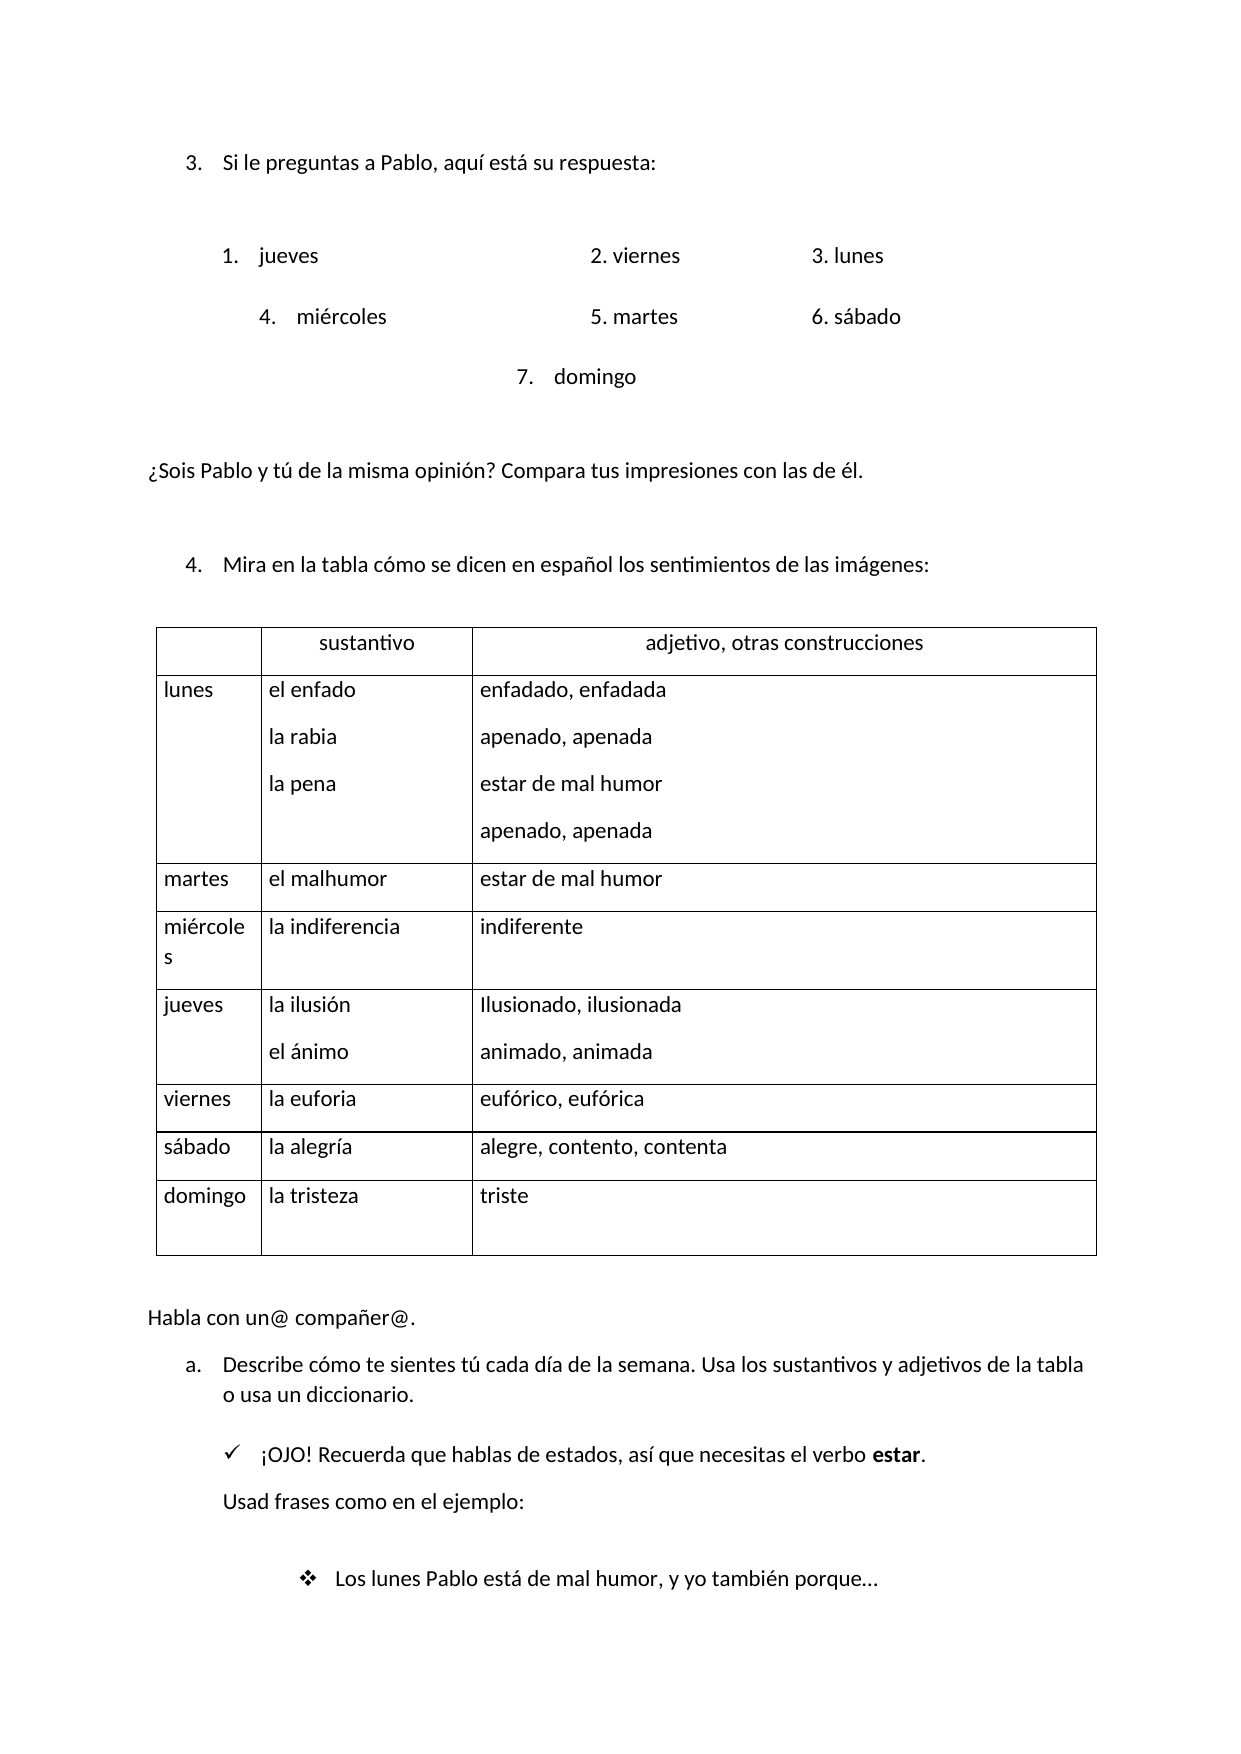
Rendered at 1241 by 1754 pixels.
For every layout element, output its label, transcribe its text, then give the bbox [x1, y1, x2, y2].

list Describe cómo te sientes tú cada día de la semana. Usa los sustantivos y adjetivos de la tabla o usa un diccionario. [185, 1350, 1093, 1408]
table_cell domingo [157, 1181, 261, 1255]
table_cell la indiferencia [262, 912, 472, 989]
table_cell martes [157, 864, 261, 911]
text Usad frases como en el ejemplo: [223, 1487, 1093, 1515]
list jueves 2. viernes 3. lunes [221, 241, 1093, 269]
table_header adjetivo, otras construcciones [473, 628, 1096, 674]
table_cell viernes [157, 1085, 261, 1131]
table_cell el malhumor [262, 864, 472, 911]
text Habla con un@ compañer@. [148, 1303, 1093, 1331]
table_header sustantivo [262, 628, 472, 674]
table_header [157, 628, 261, 674]
table_cell enfadado, enfadada apenado, apenada estar de mal humor apenado, apenada [473, 676, 1096, 863]
table_cell eufórico, eufórica [473, 1085, 1096, 1131]
table_cell alegre, contento, contenta [473, 1133, 1096, 1180]
table_cell la alegría [262, 1133, 472, 1180]
table_cell miércoles [157, 912, 261, 989]
table_cell el enfado la rabia la pena [262, 676, 472, 863]
list domingo [516, 362, 1093, 390]
text ¿Sois Pablo y tú de la misma opinión? Compara tus impresiones con las de él. [148, 456, 1093, 484]
table_cell lunes [157, 676, 261, 863]
table_cell Ilusionado, ilusionada animado, animada [473, 990, 1096, 1083]
table_cell la tristeza [262, 1181, 472, 1255]
table_cell sábado [157, 1133, 261, 1180]
list Si le preguntas a Pablo, aquí está su respuesta: [185, 148, 1093, 176]
table_cell triste [473, 1181, 1096, 1255]
list Mira en la tabla cómo se dicen en español los sentimientos de las imágenes: [185, 550, 1093, 578]
table_cell indiferente [473, 912, 1096, 989]
list ¡OJO! Recuerda que hablas de estados, así que necesitas el verbo estar. [223, 1440, 1093, 1468]
table_cell la ilusión el ánimo [262, 990, 472, 1083]
table_cell estar de mal humor [473, 864, 1096, 911]
table_cell jueves [157, 990, 261, 1083]
list miércoles 5. martes 6. sábado [259, 302, 1093, 330]
table_cell la euforia [262, 1085, 472, 1131]
list Los lunes Pablo está de mal humor, y yo también porque… [298, 1564, 1093, 1592]
